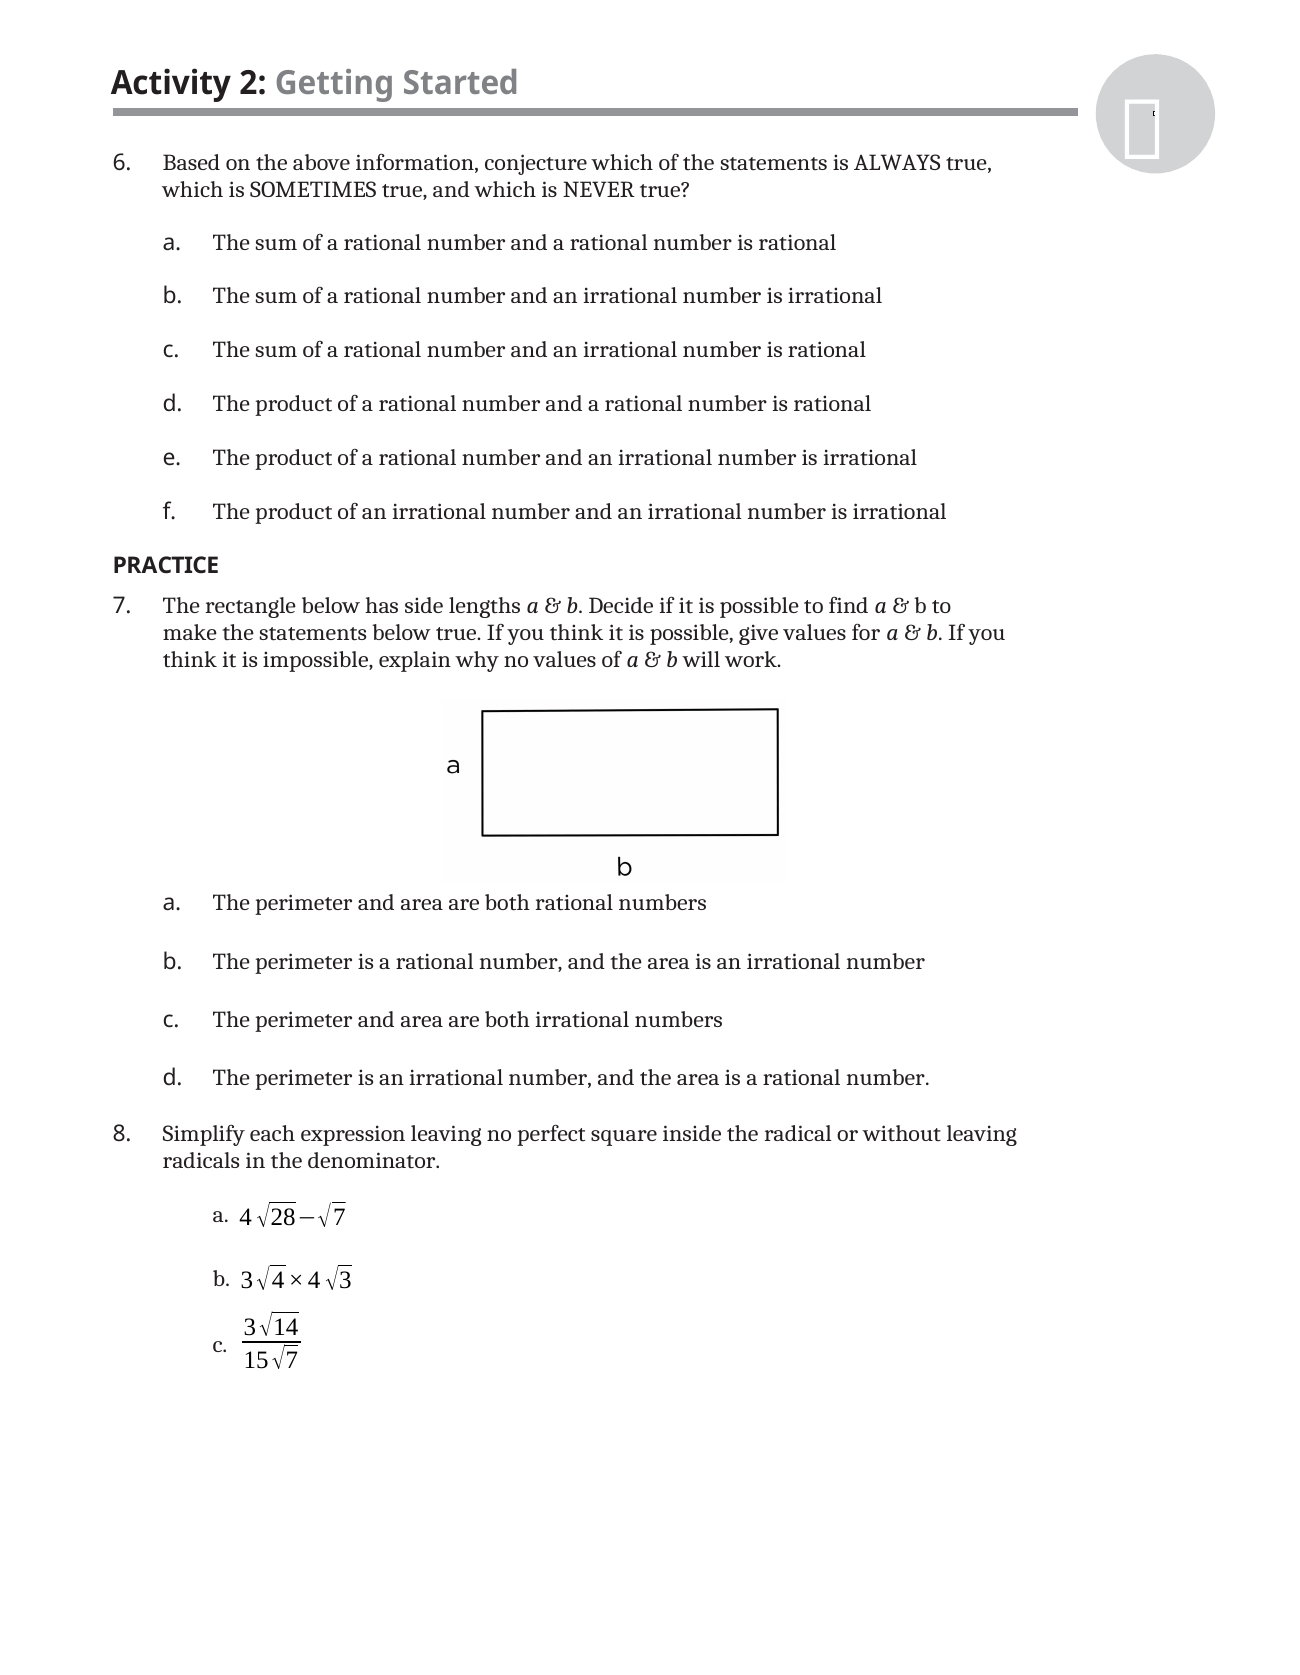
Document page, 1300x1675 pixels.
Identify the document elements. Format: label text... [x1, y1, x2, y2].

list Simplify each expression leaving no perfect square inside the radical or without leaving radicals in the denominator. [112, 1120, 1099, 1174]
list Based on the above information, conjecture which of the statements is ALWAYS true, [112, 151, 1266, 175]
list The rectangle below has side lengths a & b. Decide if it is possible to find a & b to [112, 591, 1112, 618]
text think it is impossible, explain why no values of a & b will work. [163, 646, 1112, 673]
text which is SOMETIMES true, and which is NEVER true? [162, 177, 1266, 203]
list The perimeter is an irrational number, and the area is a rational number. [162, 1061, 1266, 1092]
subtitle PRACTICE [112, 549, 1266, 581]
list The perimeter and area are both rational numbers [162, 886, 1266, 917]
list The product of an irrational number and an irrational number is irrational [162, 495, 1266, 526]
list The perimeter is a rational number, and the area is an irrational number [162, 944, 1266, 976]
list The product of a rational number and an irrational number is irrational [162, 441, 1266, 472]
text make the statements below true. If you think it is possible, give values for a & b. If you [163, 618, 1112, 646]
text b. [212, 1264, 1266, 1293]
text c. [212, 1310, 1266, 1373]
text a. [212, 1200, 1266, 1230]
picture [441, 699, 786, 883]
list The sum of a rational number and an irrational number is irrational [162, 279, 1266, 311]
list The product of a rational number and a rational number is rational [162, 387, 1266, 418]
list The sum of a rational number and a rational number is rational [162, 226, 1266, 257]
list The sum of a rational number and an irrational number is rational [162, 333, 1266, 364]
list The perimeter and area are both irrational numbers [162, 1003, 1266, 1034]
text Activity 2: Getting Started [111, 59, 1266, 104]
